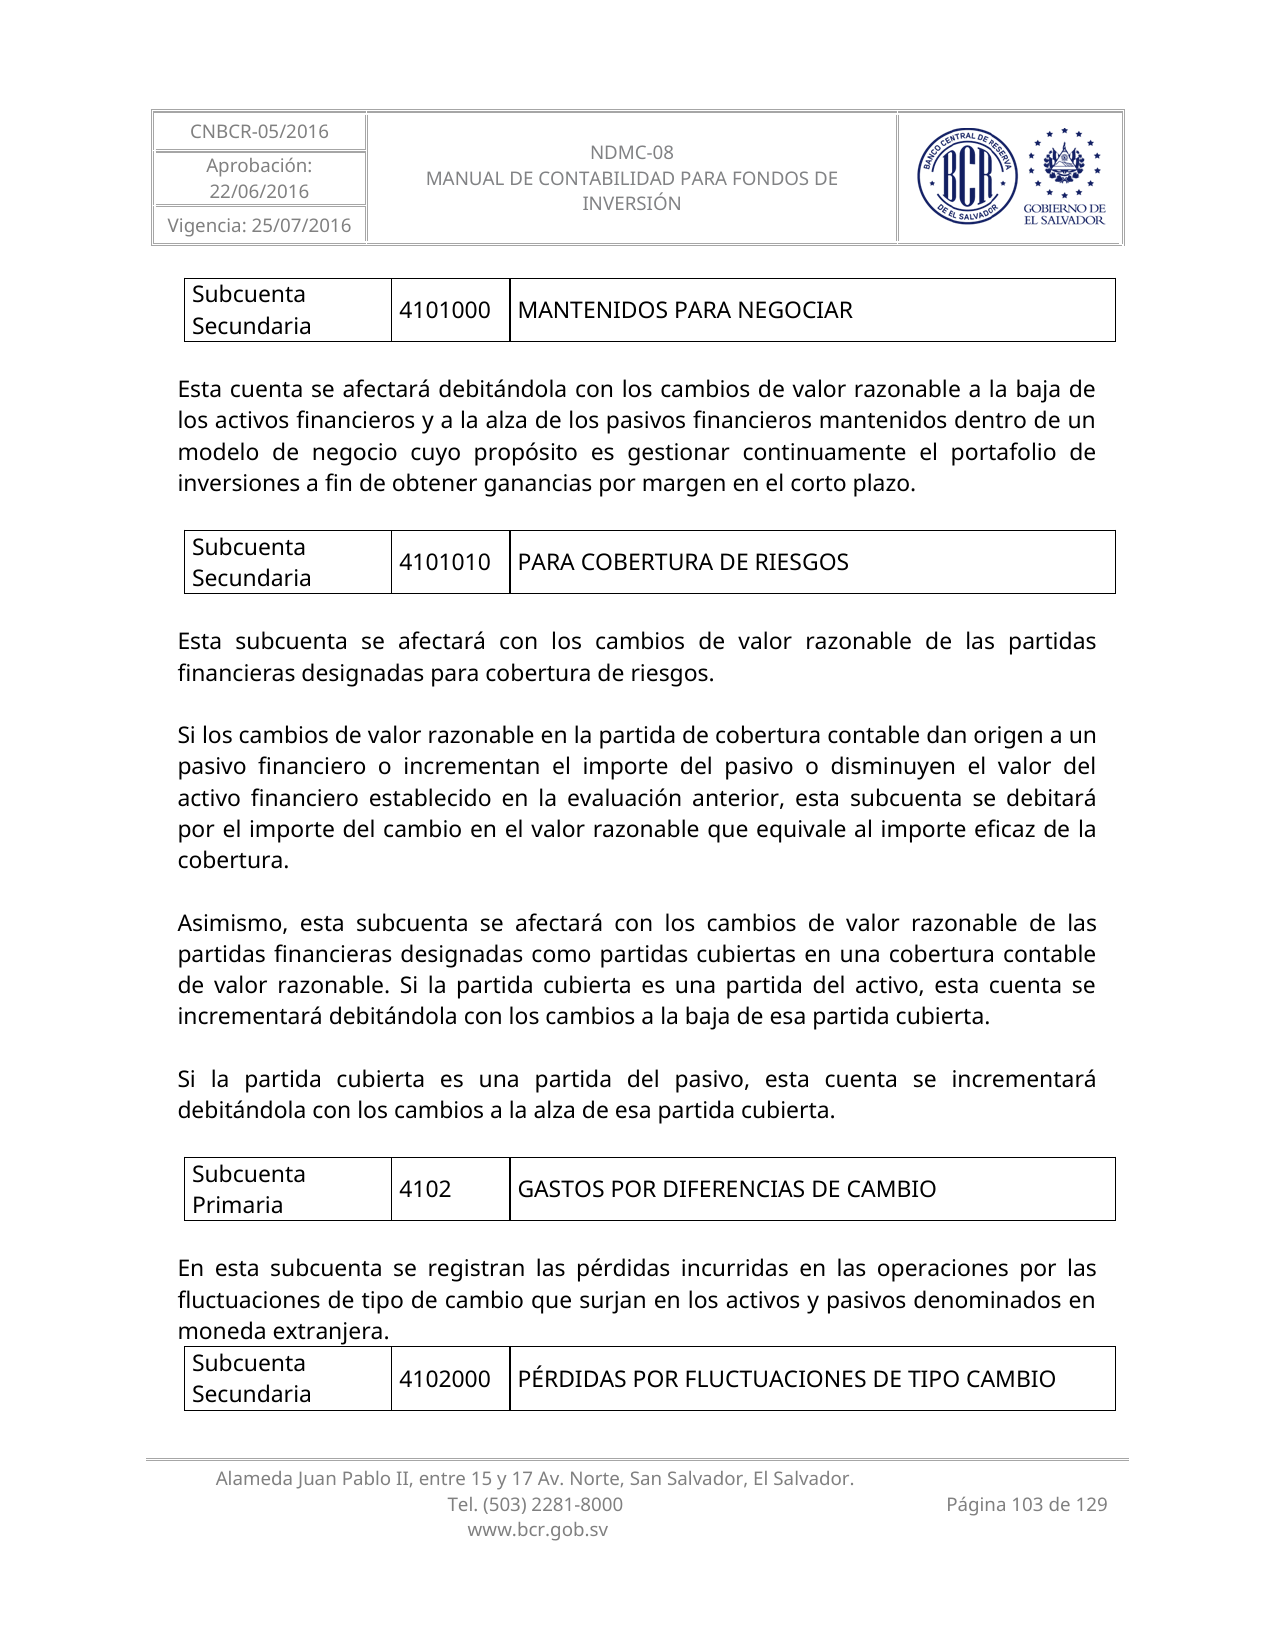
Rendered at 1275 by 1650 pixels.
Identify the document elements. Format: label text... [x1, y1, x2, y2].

table_header Subcuenta Secundaria [185, 279, 391, 341]
table_header GASTOS POR DIFERENCIAS DE CAMBIO [511, 1158, 1115, 1220]
text Si los cambios de valor razonable en la partida de cobertura contable dan origen a un pasivo financiero o incrementan el importe del pasivo o disminuyen el valor del activo financiero establecido en la evaluación anterior, esta subcuenta se debitará por el importe del cambio en el valor razonable que equivale al importe eficaz de la cobertura. [177, 719, 1098, 875]
text Si la partida cubierta es una partida del pasivo, esta cuenta se incrementará debitándola con los cambios a la alza de esa partida cubierta. [177, 1063, 1098, 1125]
table_header 4101000 [392, 279, 509, 341]
table_header MANTENIDOS PARA NEGOCIAR [511, 279, 1115, 341]
text Asimismo, esta subcuenta se afectará con los cambios de valor razonable de las partidas financieras designadas como partidas cubiertas en una cobertura contable de valor razonable. Si la partida cubierta es una partida del activo, esta cuenta se incrementará debitándola con los cambios a la baja de esa partida cubierta. [177, 907, 1098, 1032]
table_header 4102 [392, 1158, 509, 1220]
table_header 4101010 [392, 531, 509, 593]
text En esta subcuenta se registran las pérdidas incurridas en las operaciones por las fluctuaciones de tipo de cambio que surjan en los activos y pasivos denominados en moneda extranjera. [177, 1252, 1098, 1346]
table_header PARA COBERTURA DE RIESGOS [511, 531, 1115, 593]
table_header Subcuenta Secundaria [185, 531, 391, 593]
table_header 4102000 [392, 1347, 509, 1410]
table_header Subcuenta Secundaria [185, 1347, 391, 1410]
text Esta cuenta se afectará debitándola con los cambios de valor razonable a la baja de los activos financieros y a la alza de los pasivos financieros mantenidos dentro de un modelo de negocio cuyo propósito es gestionar continuamente el portafolio de inversiones a fin de obtener ganancias por margen en el corto plazo. [177, 373, 1098, 498]
text Esta subcuenta se afectará con los cambios de valor razonable de las partidas financieras designadas para cobertura de riesgos. [177, 625, 1098, 688]
table_header PÉRDIDAS POR FLUCTUACIONES DE TIPO CAMBIO [511, 1347, 1115, 1410]
table_header Subcuenta Primaria [185, 1158, 391, 1220]
picture [914, 128, 1107, 228]
